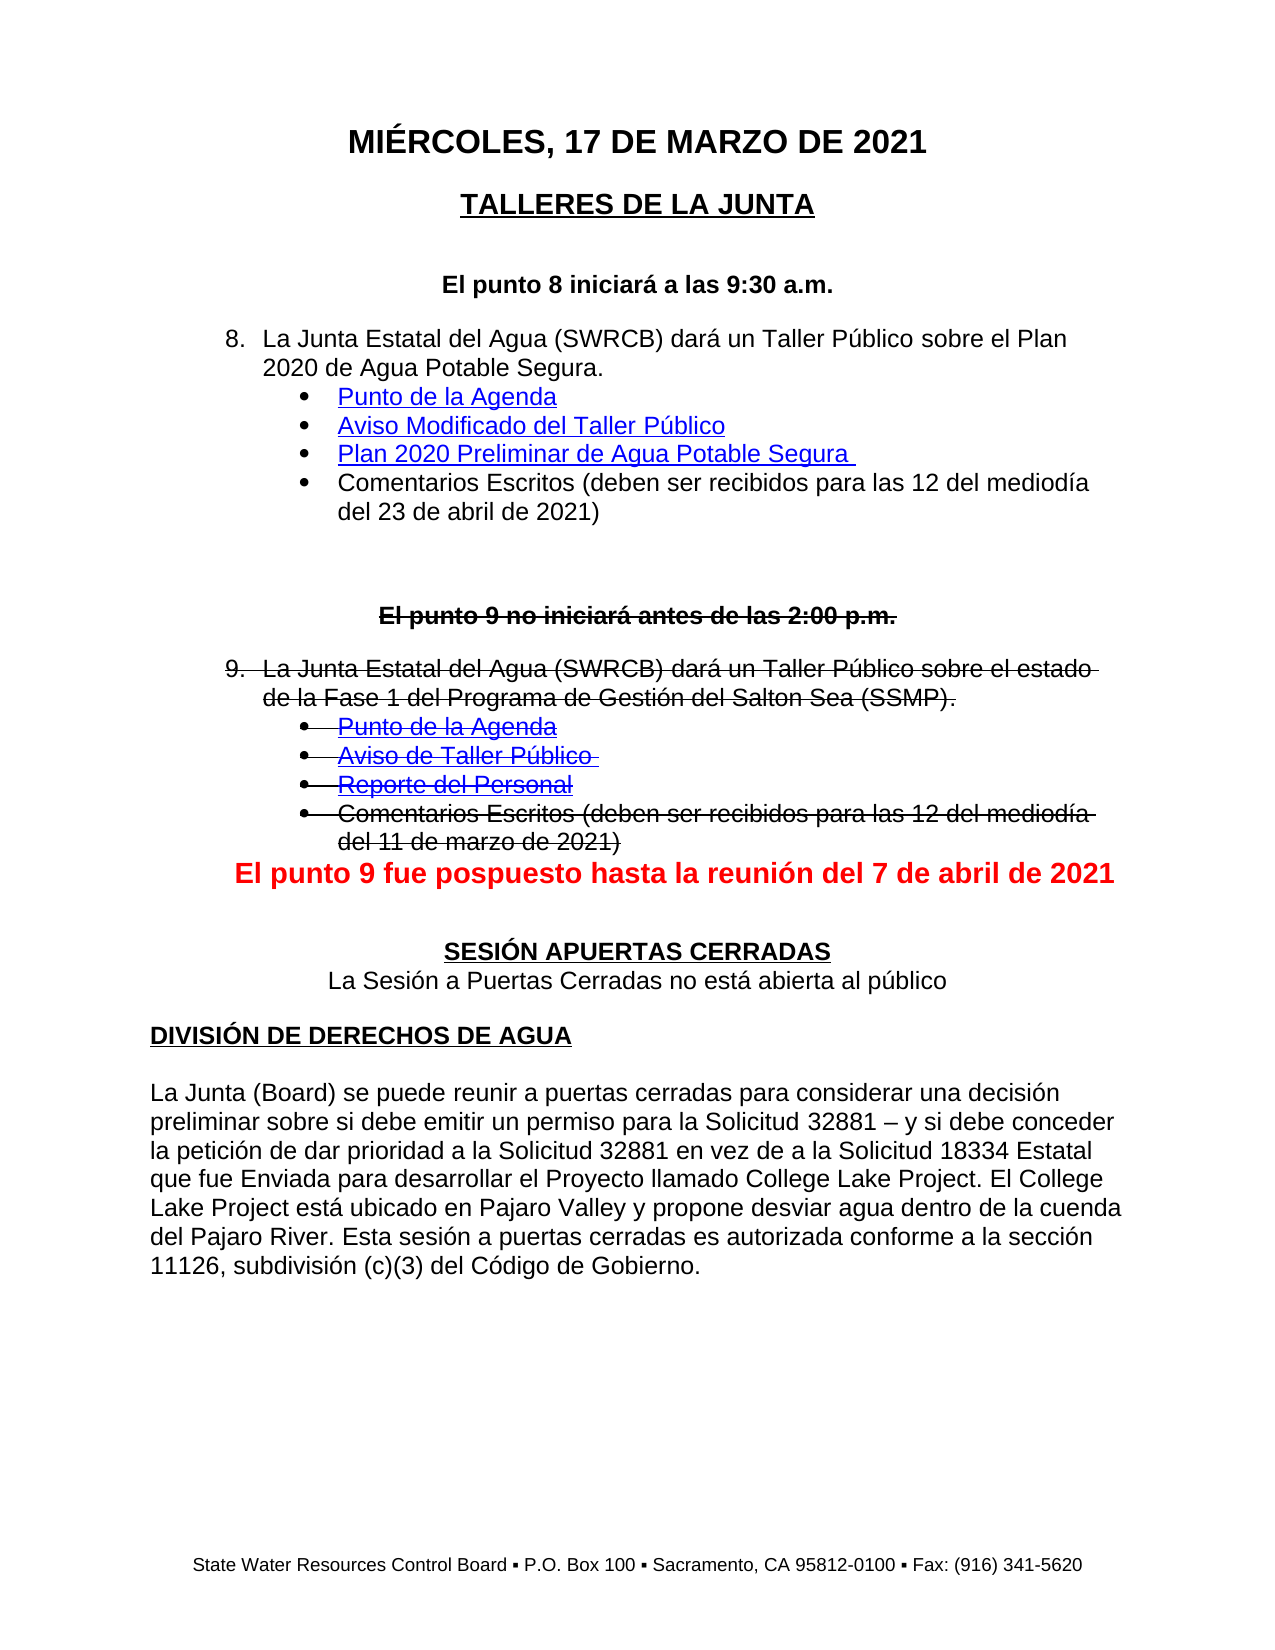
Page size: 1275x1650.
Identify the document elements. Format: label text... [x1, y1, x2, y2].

text El punto 9 no iniciará antes de las 2:00 p.m. [150, 601, 1125, 629]
text TALLERES DE LA JUNTA [150, 187, 1125, 220]
list Plan 2020 Preliminar de Agua Potable Segura [300, 439, 1125, 468]
text El punto 8 iniciará a las 9:30 a.m. [150, 270, 1125, 299]
list La Junta Estatal del Agua (SWRCB) dará un Taller Público sobre el estado de la Fase 1 del Programa de Gestión del Salton Sea (SSMP). [225, 654, 1125, 712]
list Punto de la Agenda [300, 712, 1125, 741]
list La Junta Estatal del Agua (SWRCB) dará un Taller Público sobre el Plan 2020 de Agua Potable Segura. [225, 324, 1125, 382]
text La Junta (Board) se puede reunir a puertas cerradas para considerar una decisión preliminar sobre si debe emitir un permiso para la Solicitud 32881 – y si debe conceder la petición de dar prioridad a la Solicitud 32881 en vez de a la Solicitud 18334 Estatal que fue Enviada para desarrollar el Proyecto llamado College Lake Project. El College Lake Project está ubicado en Pajaro Valley y propone desviar agua dentro de la cuenda del Pajaro River. Esta sesión a puertas cerradas es autorizada conforme a la sección 11126, subdivisión (c)(3) del Código de Gobierno. [150, 1078, 1125, 1279]
list Comentarios Escritos (deben ser recibidos para las 12 del mediodía del 11 de marzo de 2021) [300, 798, 1125, 856]
text DIVISIÓN DE DERECHOS DE AGUA [150, 1021, 1125, 1049]
text El punto 9 fue pospuesto hasta la reunión del 7 de abril de 2021 [150, 856, 1125, 890]
list Reporte del Personal [300, 770, 1125, 798]
text MIÉRCOLES, 17 DE MARZO DE 2021 [150, 122, 1125, 160]
list Aviso de Taller Público [300, 741, 1125, 770]
text La Sesión a Puertas Cerradas no está abierta al público [150, 966, 1125, 994]
text SESIÓN APUERTAS CERRADAS [150, 937, 1125, 966]
list Comentarios Escritos (deben ser recibidos para las 12 del mediodía del 23 de abril de 2021) [300, 468, 1125, 526]
list Aviso Modificado del Taller Público [300, 411, 1125, 439]
list Punto de la Agenda [300, 382, 1125, 411]
